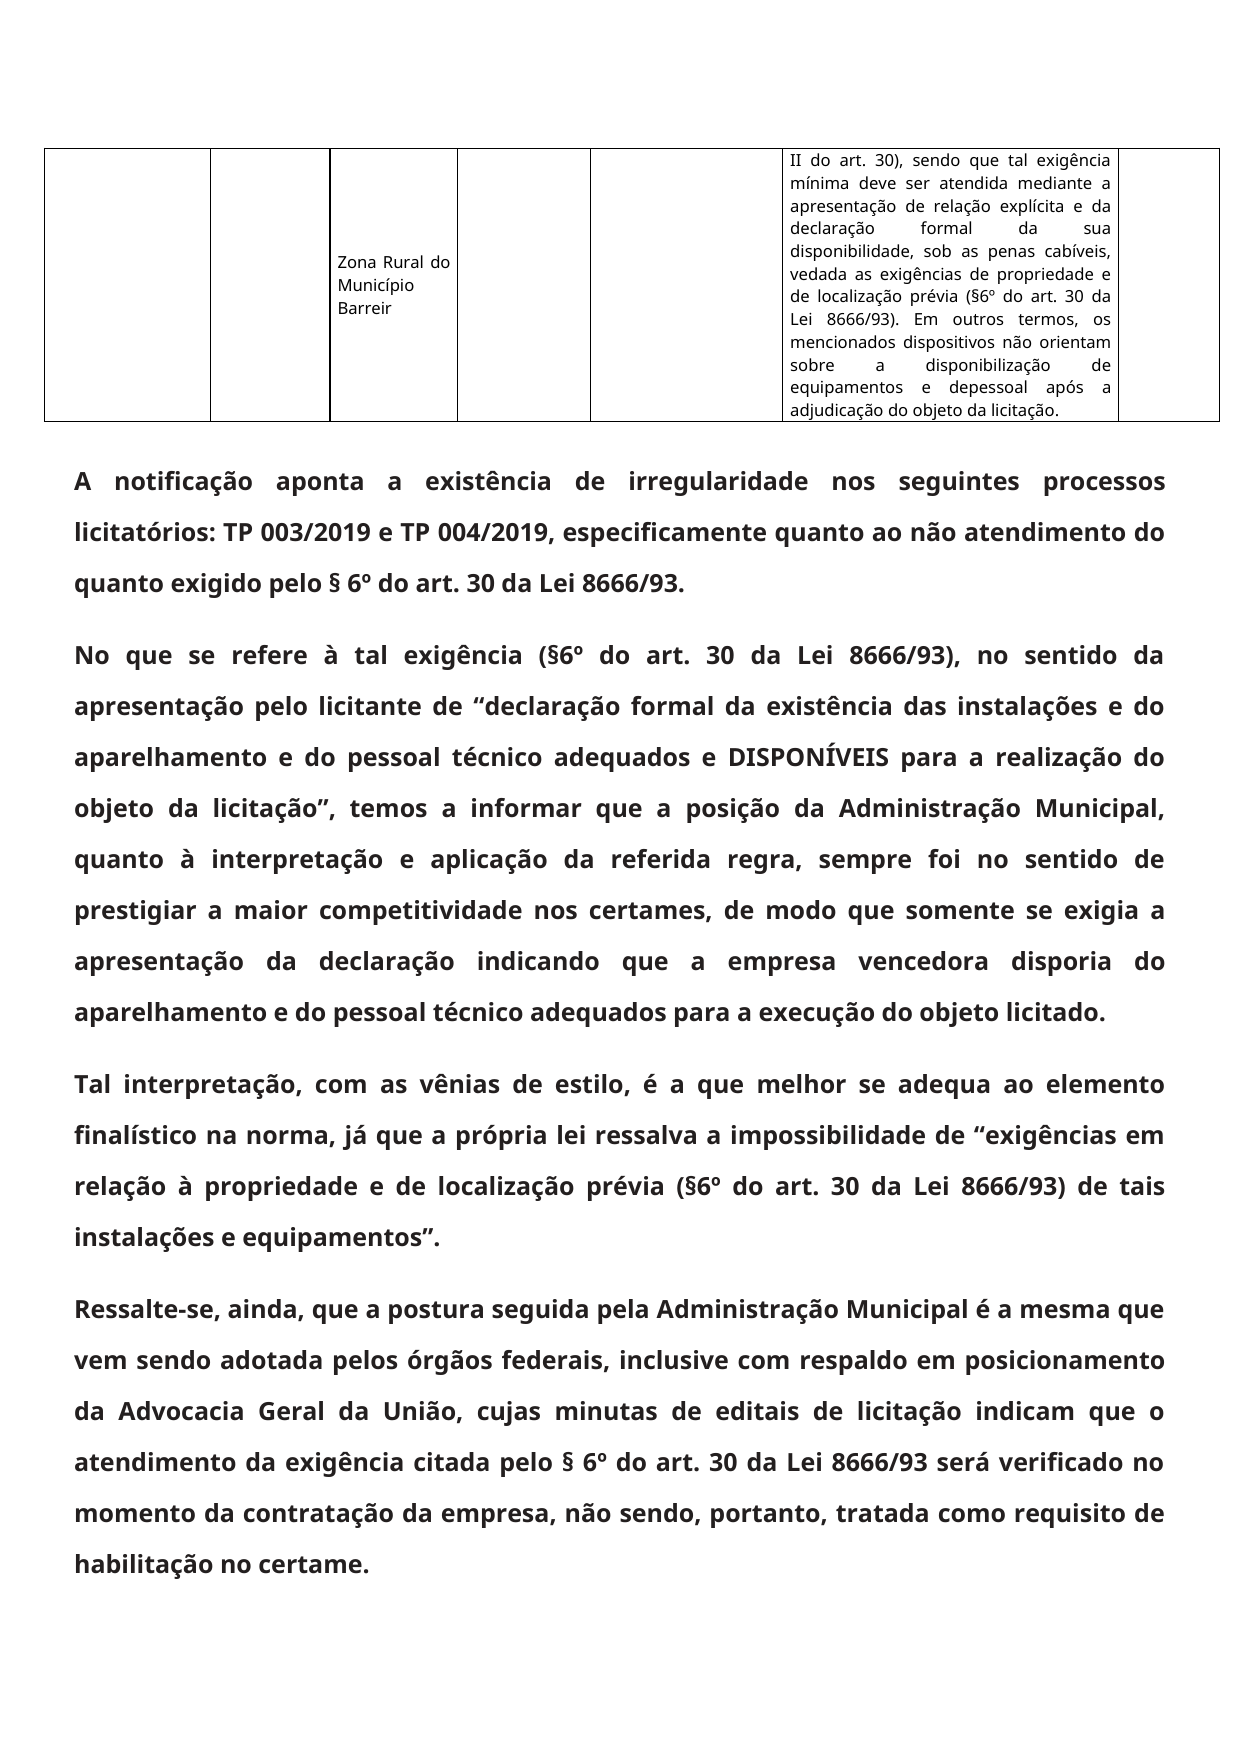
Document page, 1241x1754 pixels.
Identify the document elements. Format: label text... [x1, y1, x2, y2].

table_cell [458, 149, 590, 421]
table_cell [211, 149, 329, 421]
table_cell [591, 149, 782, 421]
text No que se refere à tal exigência (§6º do art. 30 da Lei 8666/93), no sentido da apresentação pelo licitante de “declaração formal da existência das instalações e do aparelhamento e do pessoal técnico adequados e DISPONÍVEIS para a realização do objeto da licitação”, temos a informar que a posição da Administração Municipal, quanto à interpretação e aplicação da referida regra, sempre foi no sentido de prestigiar a maior competitividade nos certames, de modo que somente se exigia a apresentação da declaração indicando que a empresa vencedora disporia do aparelhamento e do pessoal técnico adequados para a execução do objeto licitado. [74, 638, 1167, 1029]
text Ressalte-se, ainda, que a postura seguida pela Administração Municipal é a mesma que vem sendo adotada pelos órgãos federais, inclusive com respaldo em posicionamento da Advocacia Geral da União, cujas minutas de editais de licitação indicam que o atendimento da exigência citada pelo § 6º do art. 30 da Lei 8666/93 será verificado no momento da contratação da empresa, não sendo, portanto, tratada como requisito de habilitação no certame. [74, 1292, 1167, 1581]
text A notificação aponta a existência de irregularidade nos seguintes processos licitatórios: TP 003/2019 e TP 004/2019, especificamente quanto ao não atendimento do quanto exigido pelo § 6º do art. 30 da Lei 8666/93. [74, 464, 1167, 600]
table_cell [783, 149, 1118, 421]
text Tal interpretação, com as vênias de estilo, é a que melhor se adequa ao elemento finalístico na norma, já que a própria lei ressalva a impossibilidade de “exigências em relação à propriedade e de localização prévia (§6º do art. 30 da Lei 8666/93) de tais instalações e equipamentos”. [74, 1067, 1167, 1254]
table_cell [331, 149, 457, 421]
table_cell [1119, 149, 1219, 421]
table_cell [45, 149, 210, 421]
